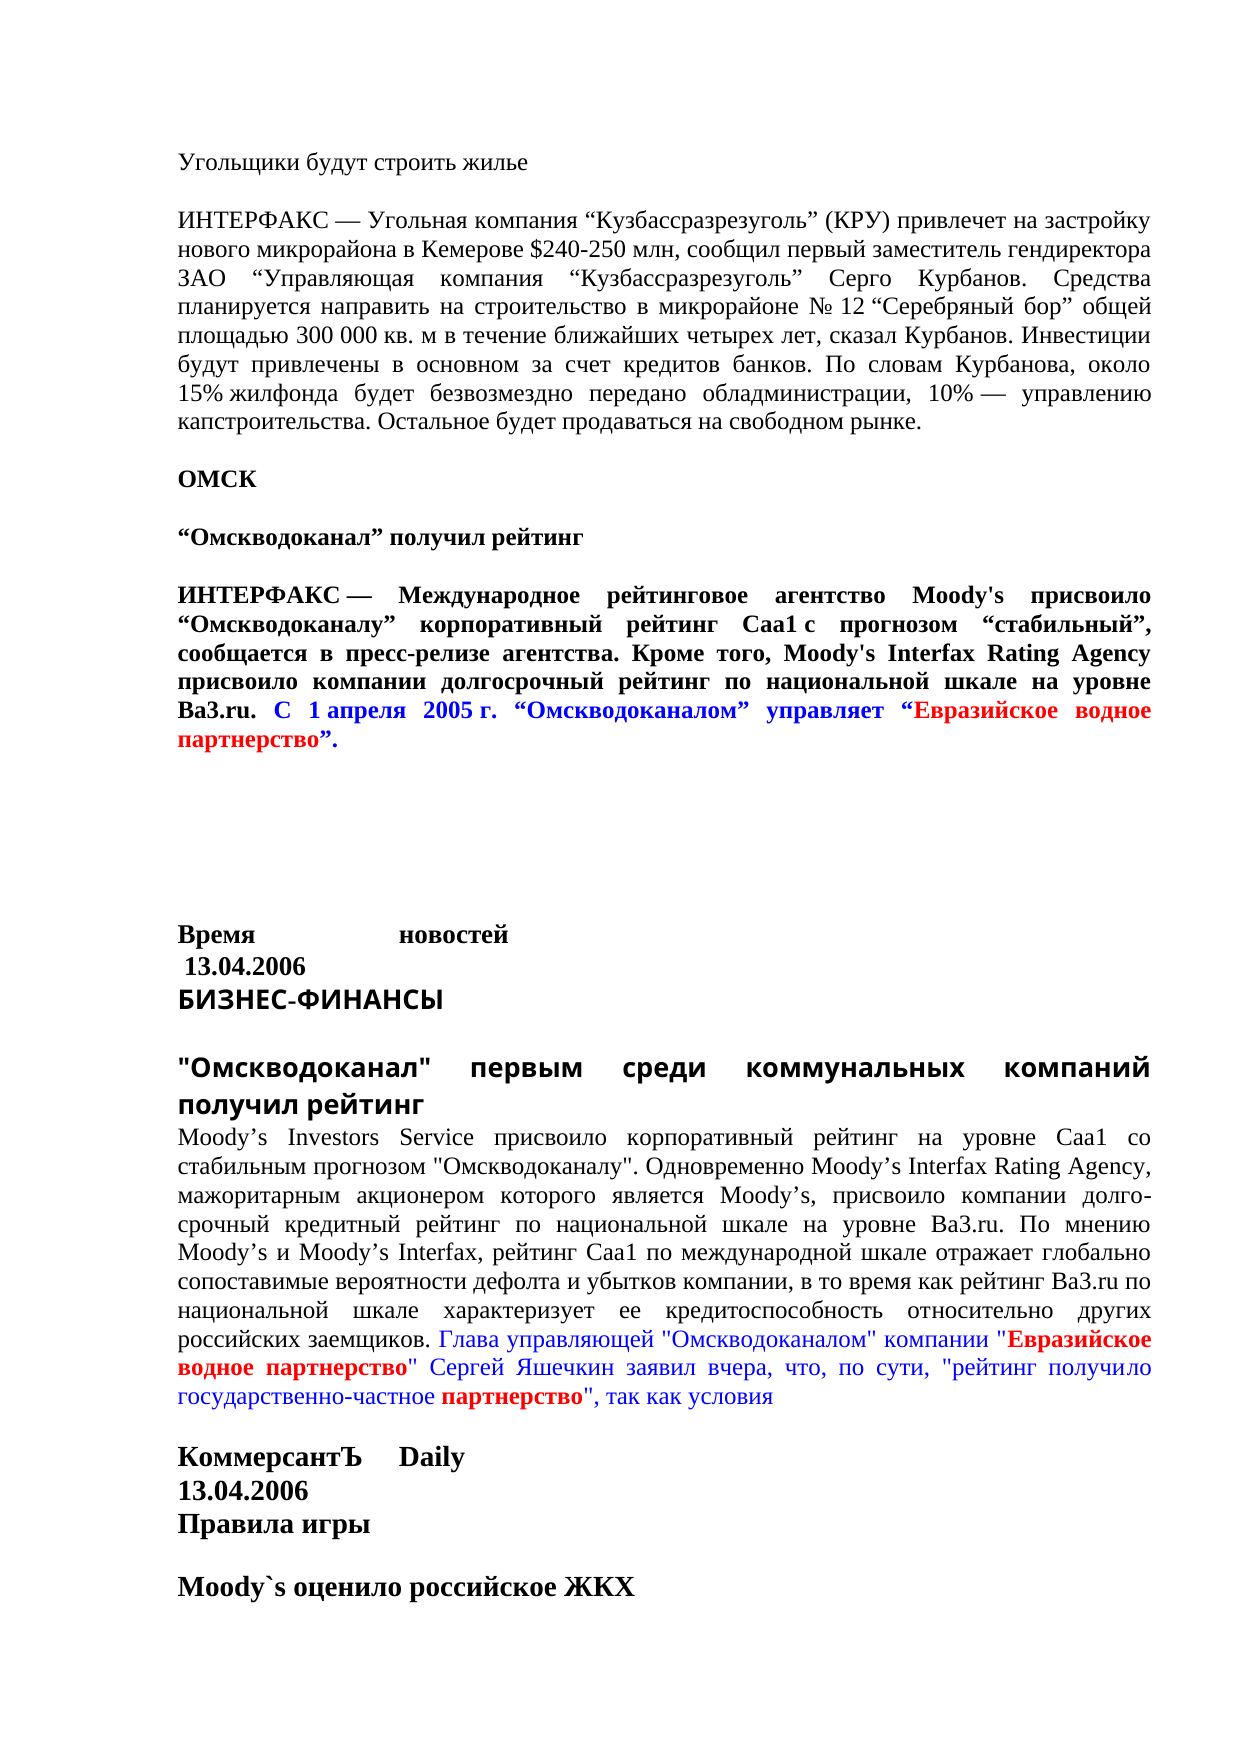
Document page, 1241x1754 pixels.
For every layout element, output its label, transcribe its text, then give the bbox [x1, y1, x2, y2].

text Время новостей 13.04.2006 [177, 918, 1152, 981]
text КоммерсантЪ Daily 13.04.2006 Правила игры [177, 1439, 1152, 1540]
text Moody`s оценило российское ЖКХ [177, 1569, 1152, 1602]
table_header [177, 118, 1152, 839]
text "Омскводоканал" первым среди коммунальных компаний получил рейтинг [177, 1049, 1152, 1122]
text БИЗНЕС-ФИНАНСЫ [177, 981, 1152, 1018]
text Moody’s Investors Service присвоило корпоративный рейтинг на уровне Саа1 со стабильным прогнозом "Омскводоканалу". Одновременно Moody’s Interfax Rating Agency, мажоритарным акционером которого является Moody’s, присвоило компании долгосрочный кредитный рейтинг по национальной шкале на уровне Ba3.ru. По мнению Moody’s и Moody’s Interfax, рейтинг Caa1 по международной шкале отражает глобально сопоставимые вероятности дефолта и убытков компании, в то время как рейтинг Ba3.ru по национальной шкале характеризует ее кредитоспособность относительно других российских заемщиков. Глава управляющей "Омскводоканалом" компании "Евразийское водное партнерство" Сергей Яшечкин заявил вчера, что, по сути, "рейтинг получило государственно-частное партнерство", так как условия [177, 1122, 1152, 1410]
